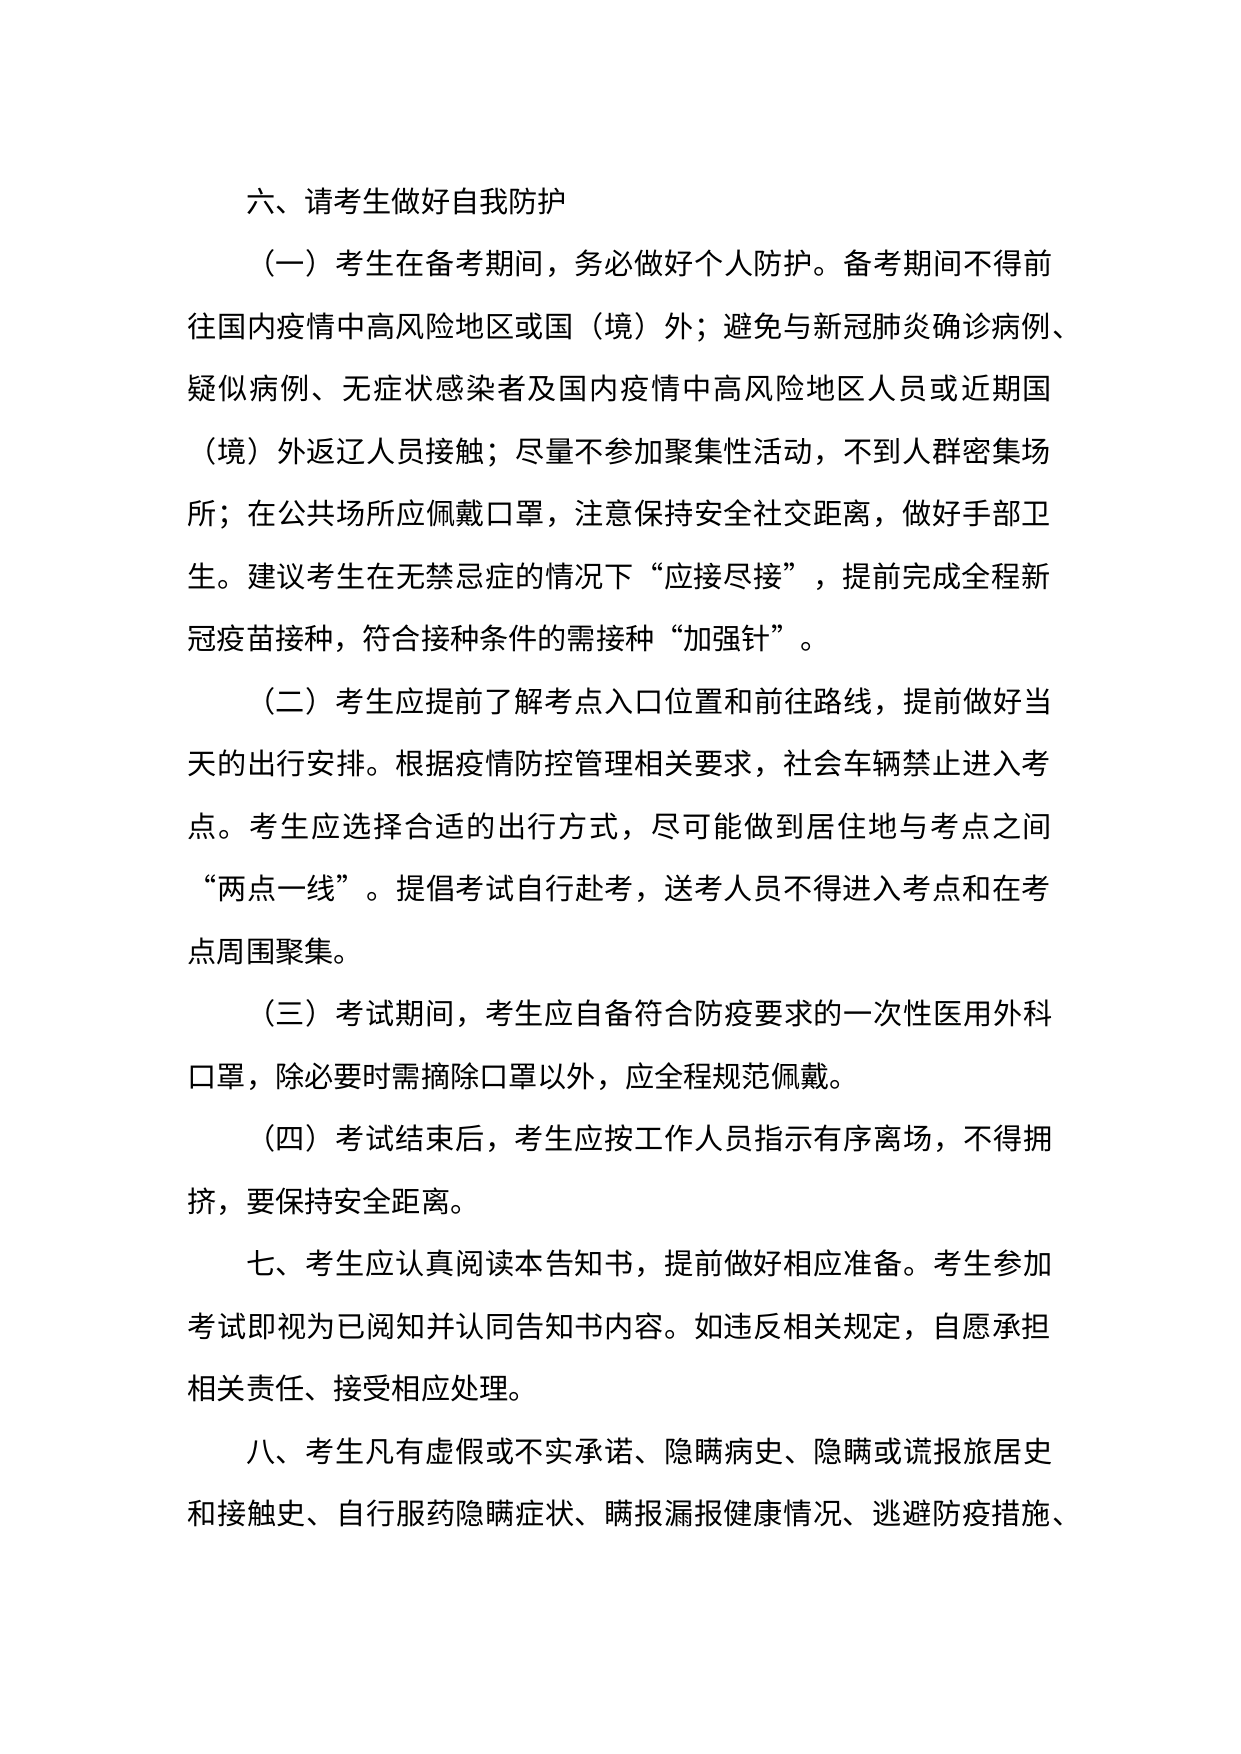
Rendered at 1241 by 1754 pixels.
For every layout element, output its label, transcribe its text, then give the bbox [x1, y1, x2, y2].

text （四）考试结束后，考生应按工作人员指示有序离场，不得拥挤，要保持安全距离。 [187, 1099, 1053, 1224]
text （三）考试期间，考生应自备符合防疫要求的一次性医用外科口罩，除必要时需摘除口罩以外，应全程规范佩戴。 [187, 974, 1053, 1099]
text （二）考生应提前了解考点入口位置和前往路线，提前做好当天的出行安排。根据疫情防控管理相关要求，社会车辆禁止进入考点。考生应选择合适的出行方式，尽可能做到居住地与考点之间“两点一线”。提倡考试自行赴考，送考人员不得进入考点和在考点周围聚集。 [187, 662, 1053, 974]
text （一）考生在备考期间，务必做好个人防护。备考期间不得前往国内疫情中高风险地区或国（境）外；避免与新冠肺炎确诊病例、疑似病例、无症状感染者及国内疫情中高风险地区人员或近期国（境）外返辽人员接触；尽量不参加聚集性活动，不到人群密集场所；在公共场所应佩戴口罩，注意保持安全社交距离，做好手部卫生。建议考生在无禁忌症的情况下“应接尽接”，提前完成全程新冠疫苗接种，符合接种条件的需接种“加强针”。 [187, 224, 1053, 662]
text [187, 1412, 1053, 1537]
text 七、考生应认真阅读本告知书，提前做好相应准备。考生参加考试即视为已阅知并认同告知书内容。如违反相关规定，自愿承担相关责任、接受相应处理。 [187, 1224, 1053, 1412]
text 六、请考生做好自我防护 [187, 162, 1053, 224]
